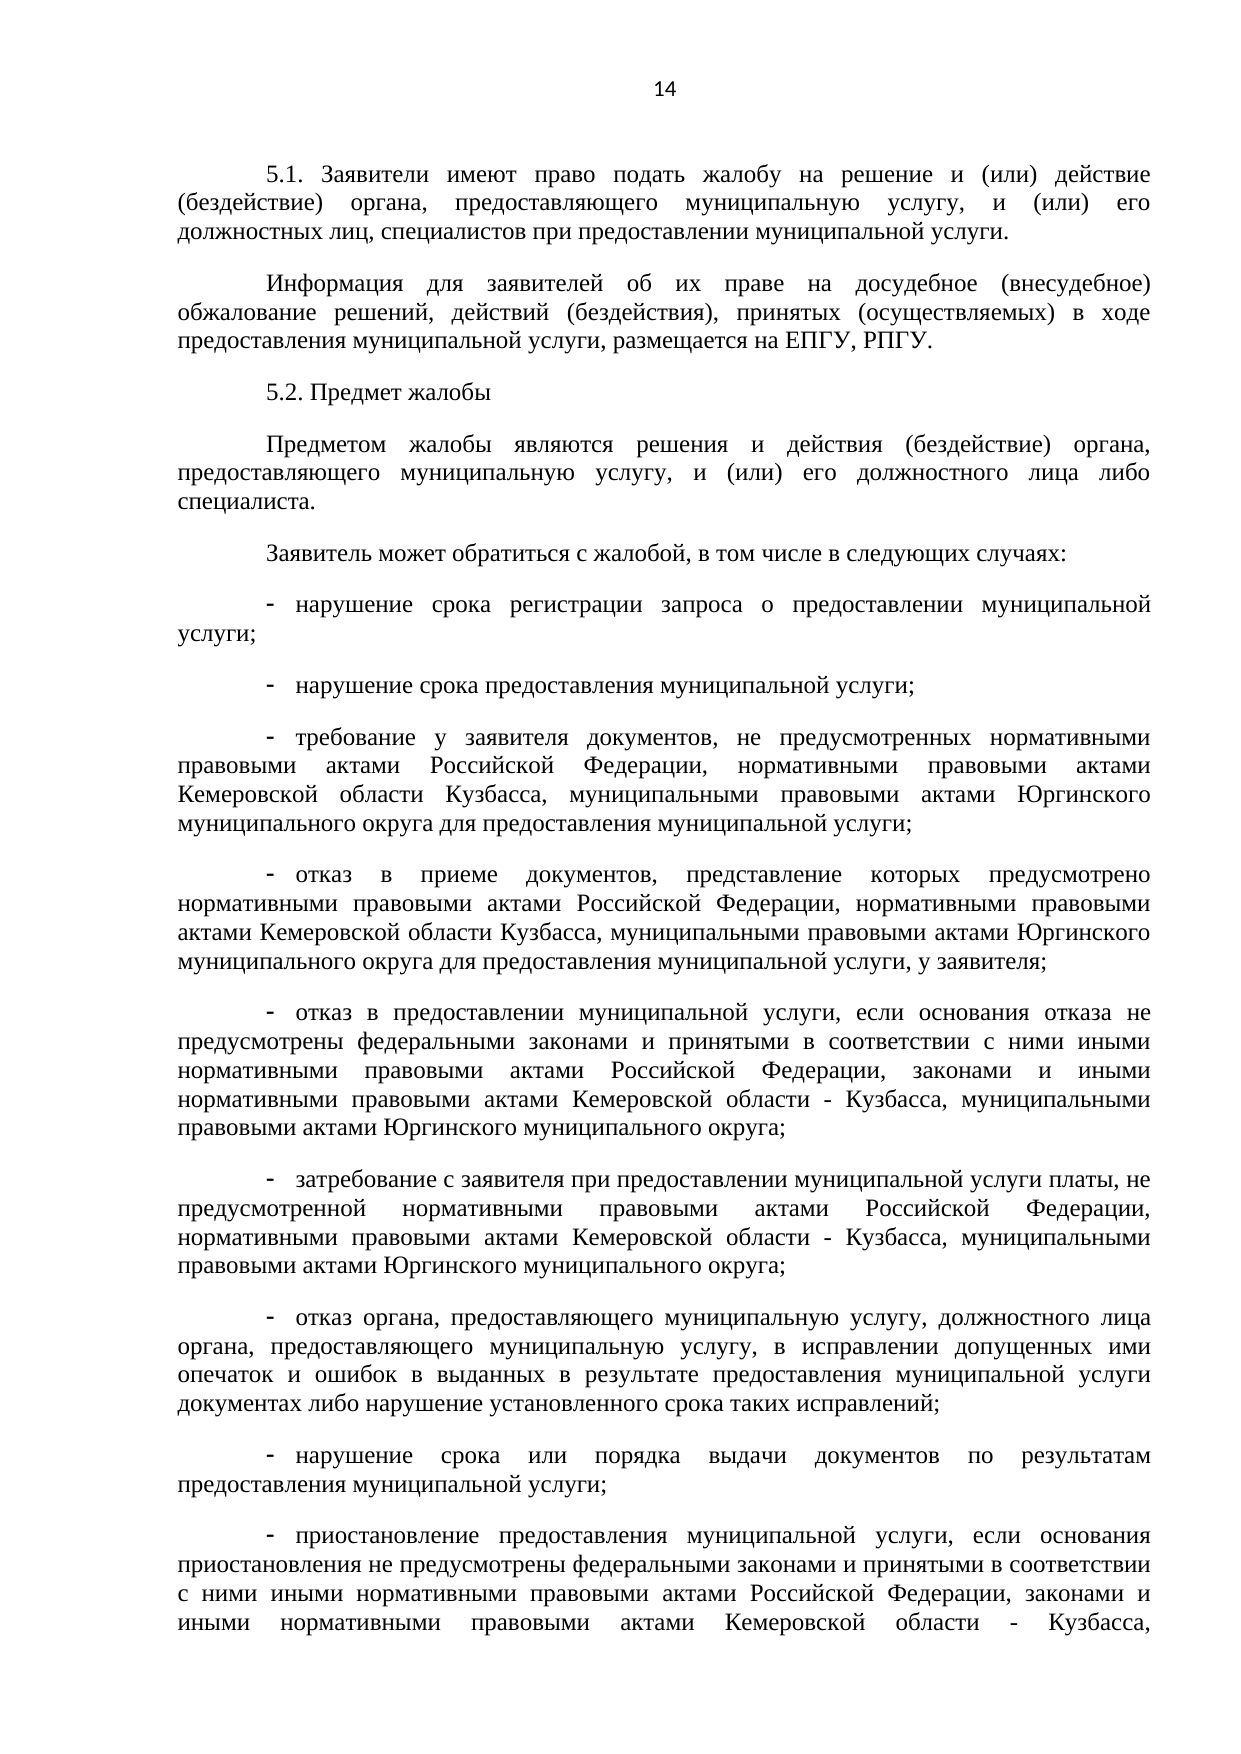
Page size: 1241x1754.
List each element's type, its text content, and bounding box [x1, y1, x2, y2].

list отказ органа, предоставляющего муниципальную услугу, должностного лица органа, предоставляющего муниципальную услугу, в исправлении допущенных ими опечаток и ошибок в выданных в результате предоставления муниципальной услуги документах либо нарушение установленного срока таких исправлений; [177, 1302, 1152, 1417]
text 5.2. Предмет жалобы [177, 377, 1152, 406]
list требование у заявителя документов, не предусмотренных нормативными правовыми актами Российской Федерации, нормативными правовыми актами Кемеровской области Кузбасса, муниципальными правовыми актами Юргинского муниципального округа для предоставления муниципальной услуги; [177, 722, 1152, 837]
text Заявитель может обратиться с жалобой, в том числе в следующих случаях: [177, 538, 1152, 567]
text Предметом жалобы являются решения и действия (бездействие) органа, предоставляющего муниципальную услугу, и (или) его должностного лица либо специалиста. [177, 429, 1152, 515]
list затребование с заявителя при предоставлении муниципальной услуги платы, не предусмотренной нормативными правовыми актами Российской Федерации, нормативными правовыми актами Кемеровской области - Кузбасса, муниципальными правовыми актами Юргинского муниципального округа; [177, 1164, 1152, 1279]
list нарушение срока или порядка выдачи документов по результатам предоставления муниципальной услуги; [177, 1440, 1152, 1497]
text 5.1. Заявители имеют право подать жалобу на решение и (или) действие (бездействие) органа, предоставляющего муниципальную услугу, и (или) его должностных лиц, специалистов при предоставлении муниципальной услуги. [177, 159, 1152, 245]
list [177, 1520, 1152, 1635]
list нарушение срока предоставления муниципальной услуги; [177, 670, 1152, 699]
list нарушение срока регистрации запроса о предоставлении муниципальной услуги; [177, 589, 1152, 647]
list отказ в предоставлении муниципальной услуги, если основания отказа не предусмотрены федеральными законами и принятыми в соответствии с ними иными нормативными правовыми актами Российской Федерации, законами и иными нормативными правовыми актами Кемеровской области - Кузбасса, муниципальными правовыми актами Юргинского муниципального округа; [177, 997, 1152, 1141]
text Информация для заявителей об их праве на досудебное (внесудебное) обжалование решений, действий (бездействия), принятых (осуществляемых) в ходе предоставления муниципальной услуги, размещается на ЕПГУ, РПГУ. [177, 268, 1152, 354]
list отказ в приеме документов, представление которых предусмотрено нормативными правовыми актами Российской Федерации, нормативными правовыми актами Кемеровской области Кузбасса, муниципальными правовыми актами Юргинского муниципального округа для предоставления муниципальной услуги, у заявителя; [177, 859, 1152, 974]
